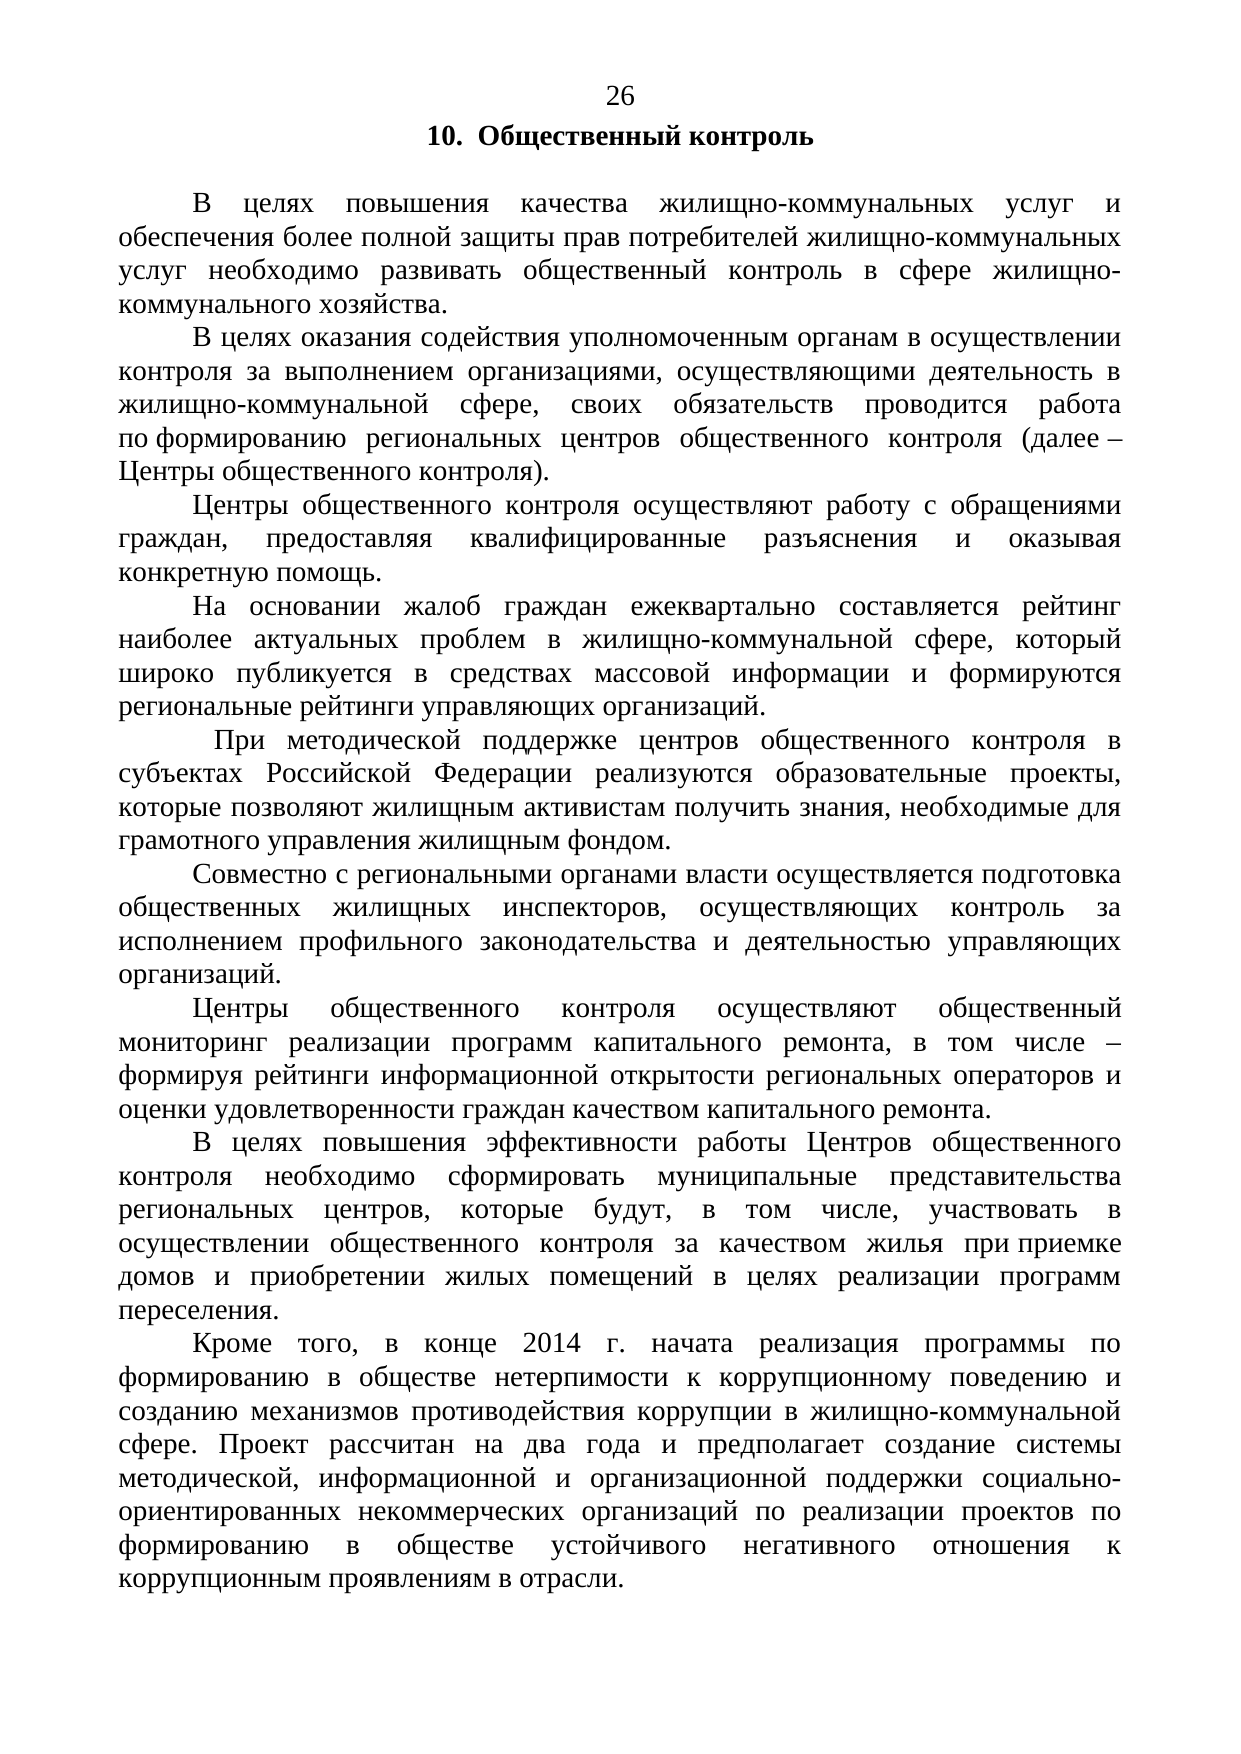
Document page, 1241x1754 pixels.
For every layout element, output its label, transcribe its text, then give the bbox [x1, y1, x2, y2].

text На основании жалоб граждан ежеквартально составляется рейтинг наиболее актуальных проблем в жилищно-коммунальной сфере, который широко публикуется в средствах массовой информации и формируются региональные рейтинги управляющих организаций. [118, 588, 1122, 722]
text В целях оказания содействия уполномоченным органам в осуществлении контроля за выполнением организациями, осуществляющими деятельность в жилищно-коммунальной сфере, своих обязательств проводится работа по формированию региональных центров общественного контроля (далее – Центры общественного контроля). [118, 319, 1122, 487]
text Кроме того, в конце 2014 г. начата реализация программы по формированию в обществе нетерпимости к коррупционному поведению и созданию механизмов противодействия коррупции в жилищно-коммунальной сфере. Проект рассчитан на два года и предполагает создание системы методической, информационной и организационной поддержки социально-ориентированных некоммерческих организаций по реализации проектов по формированию в обществе устойчивого негативного отношения к коррупционным проявлениям в отрасли. [118, 1326, 1122, 1594]
text Совместно с региональными органами власти осуществляется подготовка общественных жилищных инспекторов, осуществляющих контроль за исполнением профильного законодательства и деятельностью управляющих организаций. [118, 856, 1122, 990]
text В целях повышения качества жилищно-коммунальных услуг и обеспечения более полной защиты прав потребителей жилищно-коммунальных услуг необходимо развивать общественный контроль в сфере жилищно-коммунального хозяйства. [118, 185, 1122, 319]
text В целях повышения эффективности работы Центров общественного контроля необходимо сформировать муниципальные представительства региональных центров, которые будут, в том числе, участвовать в осуществлении общественного контроля за качеством жилья при приемке домов и приобретении жилых помещений в целях реализации программ переселения. [118, 1124, 1122, 1326]
text При методической поддержке центров общественного контроля в субъектах Российской Федерации реализуются образовательные проекты, которые позволяют жилищным активистам получить знания, необходимые для грамотного управления жилищным фондом. [118, 722, 1122, 856]
text 10. Общественный контроль [118, 118, 1122, 152]
text Центры общественного контроля осуществляют работу с обращениями граждан, предоставляя квалифицированные разъяснения и оказывая конкретную помощь. [118, 487, 1122, 588]
text Центры общественного контроля осуществляют общественный мониторинг реализации программ капитального ремонта, в том числе – формируя рейтинги информационной открытости региональных операторов и оценки удовлетворенности граждан качеством капитального ремонта. [118, 990, 1122, 1124]
